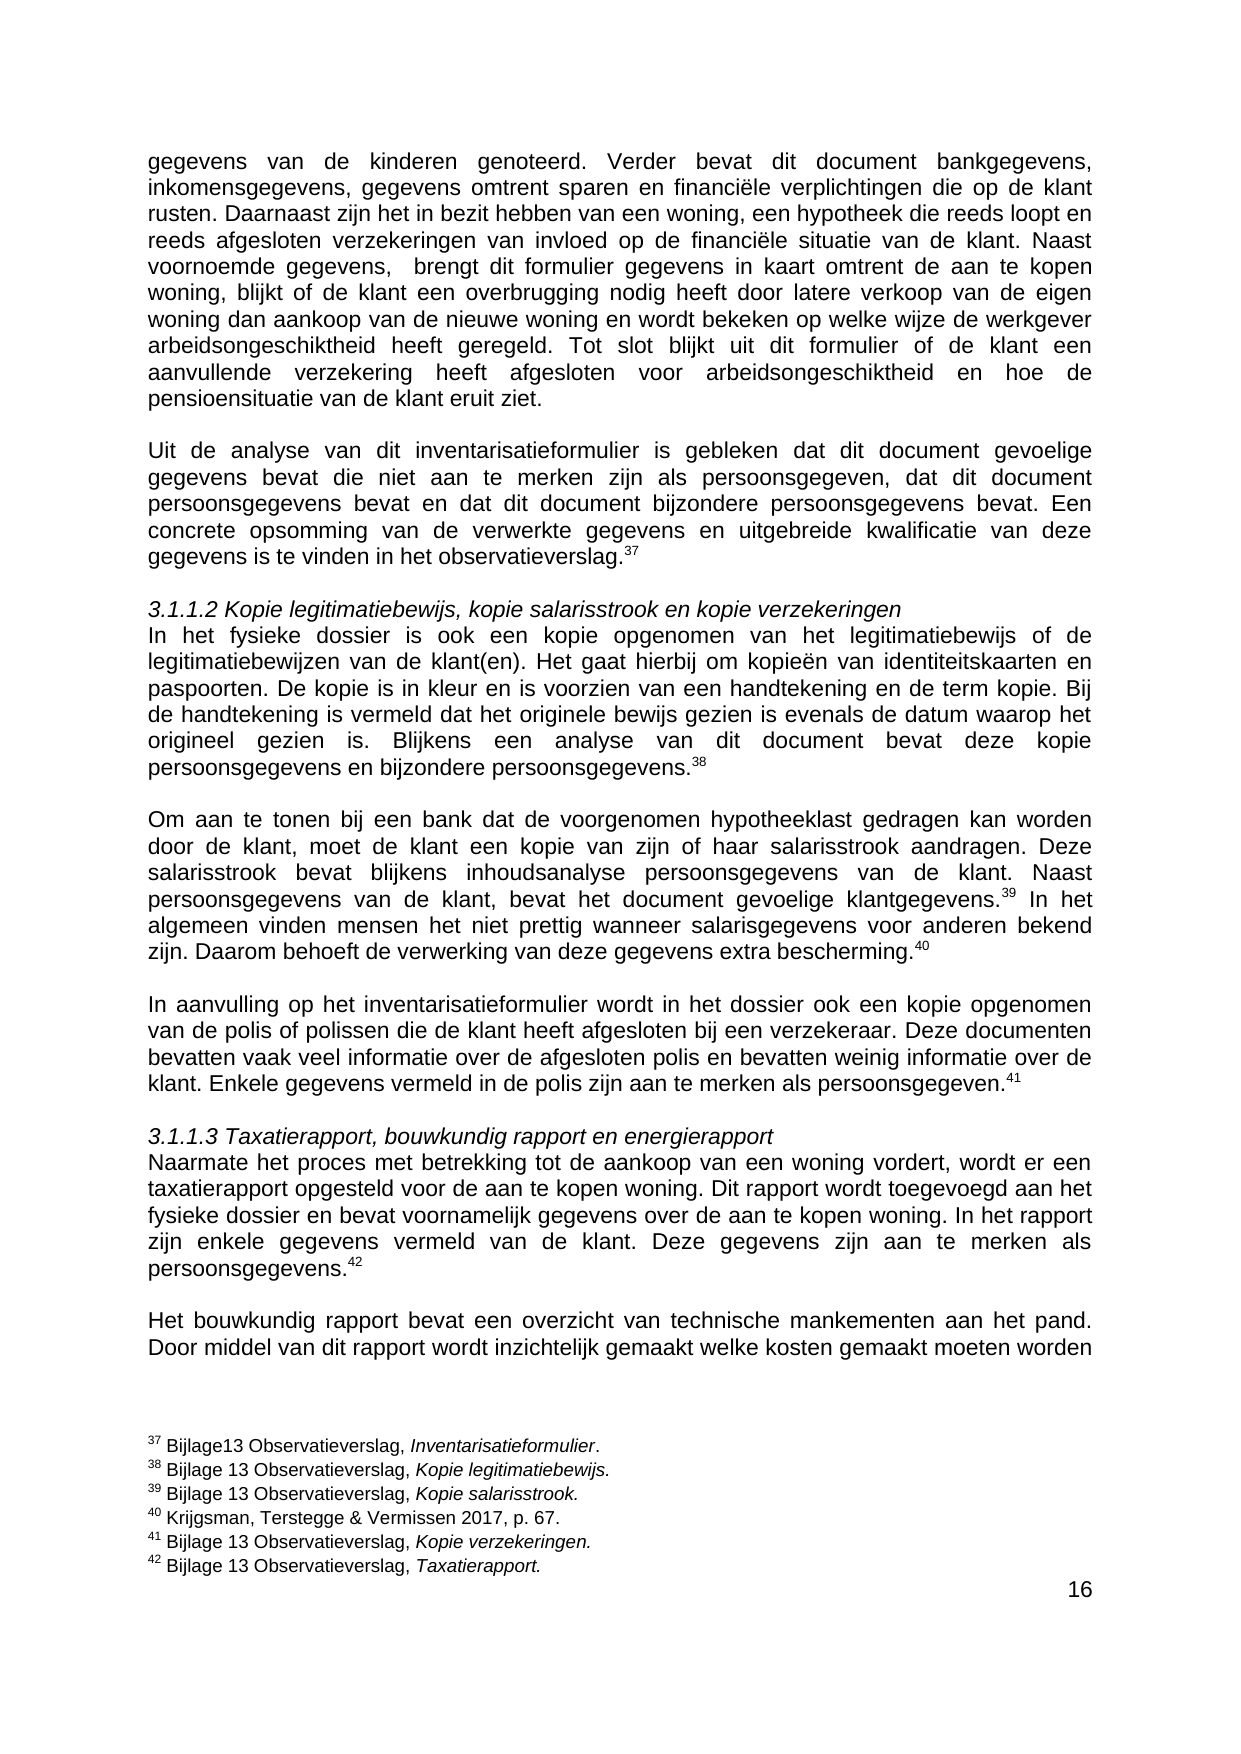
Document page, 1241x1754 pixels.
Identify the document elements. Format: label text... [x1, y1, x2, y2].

text Naarmate het proces met betrekking tot de aankoop van een woning vordert, wordt er een taxatierapport opgesteld voor de aan te kopen woning. Dit rapport wordt toegevoegd aan het fysieke dossier en bevat voornamelijk gegevens over de aan te kopen woning. In het rapport zijn enkele gegevens vermeld van de klant. Deze gegevens zijn aan te merken als persoonsgegevens. [148, 1149, 1093, 1281]
text 3.1.1.2 Kopie legitimatiebewijs, kopie salarisstrook en kopie verzekeringen [148, 596, 1093, 622]
text 3.1.1.3 Taxatierapport, bouwkundig rapport en energierapport [148, 1123, 1093, 1149]
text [148, 1307, 1093, 1360]
text In het fysieke dossier is ook een kopie opgenomen van het legitimatiebewijs of de legitimatiebewijzen van de klant(en). Het gaat hierbij om kopieën van identiteitskaarten en paspoorten. De kopie is in kleur en is voorzien van een handtekening en de term kopie. Bij de handtekening is vermeld dat het originele bewijs gezien is evenals de datum waarop het origineel gezien is. Blijkens een analyse van dit document bevat deze kopie persoonsgegevens en bijzondere persoonsgegevens. [148, 622, 1093, 780]
text In aanvulling op het inventarisatieformulier wordt in het dossier ook een kopie opgenomen van de polis of polissen die de klant heeft afgesloten bij een verzekeraar. Deze documenten bevatten vaak veel informatie over de afgesloten polis en bevatten weinig informatie over de klant. Enkele gegevens vermeld in de polis zijn aan te merken als persoonsgegeven. [148, 991, 1093, 1096]
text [148, 148, 1093, 411]
text Om aan te tonen bij een bank dat de voorgenomen hypotheeklast gedragen kan worden door de klant, moet de klant een kopie van zijn of haar salarisstrook aandragen. Deze salarisstrook bevat blijkens inhoudsanalyse persoonsgegevens van de klant. Naast persoonsgegevens van de klant, bevat het document gevoelige klantgegevens. In het algemeen vinden mensen het niet prettig wanneer salarisgegevens voor anderen bekend zijn. Daarom behoeft de verwerking van deze gegevens extra bescherming. [148, 806, 1093, 964]
text Uit de analyse van dit inventarisatieformulier is gebleken dat dit document gevoelige gegevens bevat die niet aan te merken zijn als persoonsgegeven, dat dit document persoonsgegevens bevat en dat dit document bijzondere persoonsgegevens bevat. Een concrete opsomming van de verwerkte gegevens en uitgebreide kwalificatie van deze gegevens is te vinden in het observatieverslag. [148, 437, 1093, 569]
